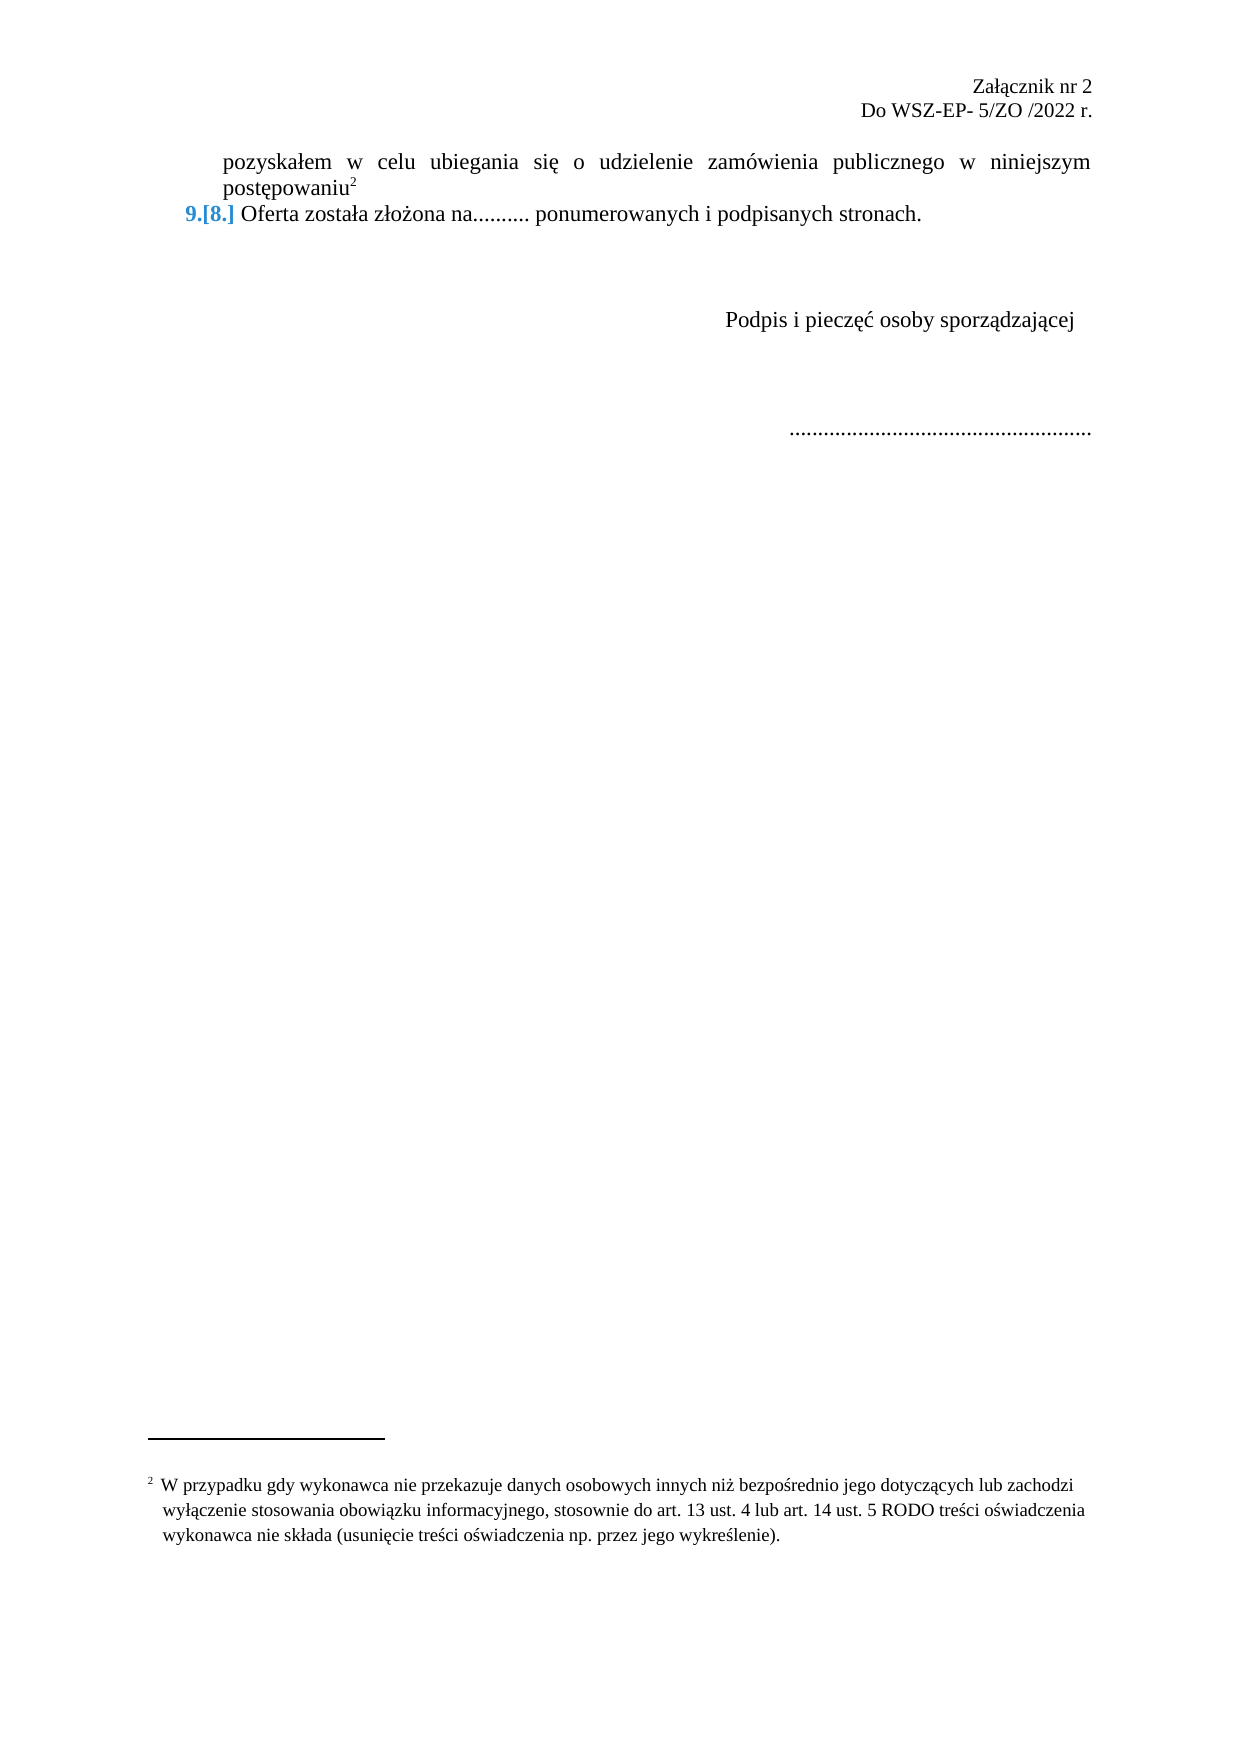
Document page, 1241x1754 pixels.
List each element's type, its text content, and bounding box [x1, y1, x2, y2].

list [185, 148, 1092, 200]
list Oferta została złożona na.......... ponumerowanych i podpisanych stronach. [185, 200, 1092, 227]
text ..................................................... [148, 414, 1092, 440]
text Podpis i pieczęć osoby sporządzającej [148, 306, 1092, 332]
